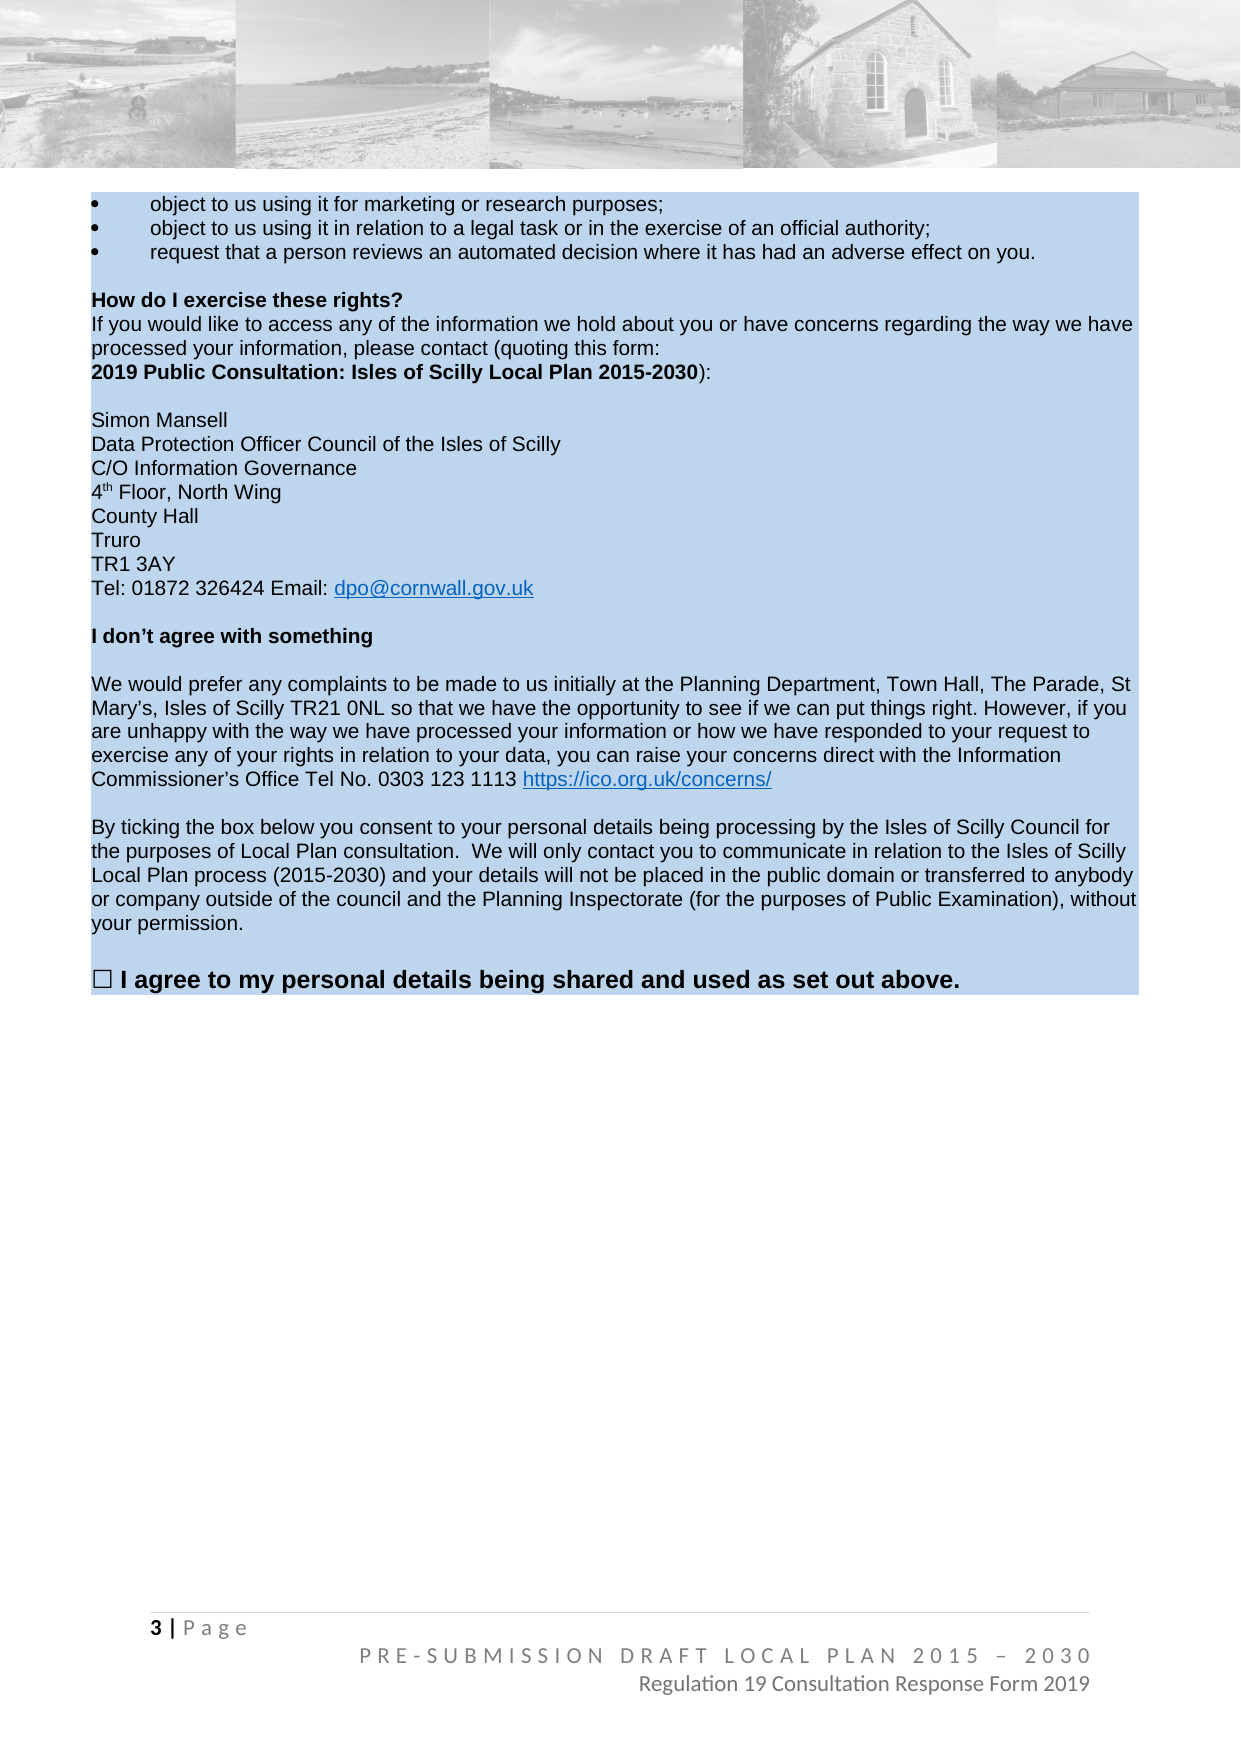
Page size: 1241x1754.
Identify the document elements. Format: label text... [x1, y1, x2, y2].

text C/O Information Governance [91, 456, 1139, 480]
text Data Protection Officer Council of the Isles of Scilly [91, 432, 1139, 456]
text TR1 3AY [91, 552, 1139, 576]
list object to us using it in relation to a legal task or in the exercise of an official authority; [91, 216, 1139, 240]
text 4th Floor, North Wing [91, 480, 1139, 504]
text 2019 Public Consultation: Isles of Scilly Local Plan 2015-2030): [91, 360, 1139, 384]
text By ticking the box below you consent to your personal details being processing by the Isles of Scilly Council for the purposes of Local Plan consultation. We will only contact you to communicate in relation to the Isles of Scilly Local Plan process (2015-2030) and your details will not be placed in the public domain or transferred to anybody or company outside of the council and the Planning Inspectorate (for the purposes of Public Examination), without your permission. [91, 815, 1139, 935]
text Tel: 01872 326424 Email: dpo@cornwall.gov.uk [91, 576, 1139, 599]
text County Hall [91, 504, 1139, 528]
list request that a person reviews an automated decision where it has had an adverse effect on you. [91, 240, 1139, 264]
text I don’t agree with something [91, 623, 1139, 647]
text We would prefer any complaints to be made to us initially at the Planning Department, Town Hall, The Parade, St Mary’s, Isles of Scilly TR21 0NL so that we have the opportunity to see if we can put things right. However, if you are unhappy with the way we have processed your information or how we have responded to your request to exercise any of your rights in relation to your data, you can raise your concerns direct with the Information Commissioner’s Office Tel No. 0303 123 1113 https://ico.org.uk/concerns/ [91, 671, 1139, 791]
text Simon Mansell [91, 408, 1139, 432]
text How do I exercise these rights? [91, 288, 1139, 312]
text I agree to my personal details being shared and used as set out above. [91, 961, 1139, 995]
text Truro [91, 528, 1139, 552]
list object to us using it for marketing or research purposes; [91, 192, 1139, 216]
text If you would like to access any of the information we hold about you or have concerns regarding the way we have processed your information, please contact (quoting this form: [91, 312, 1139, 360]
